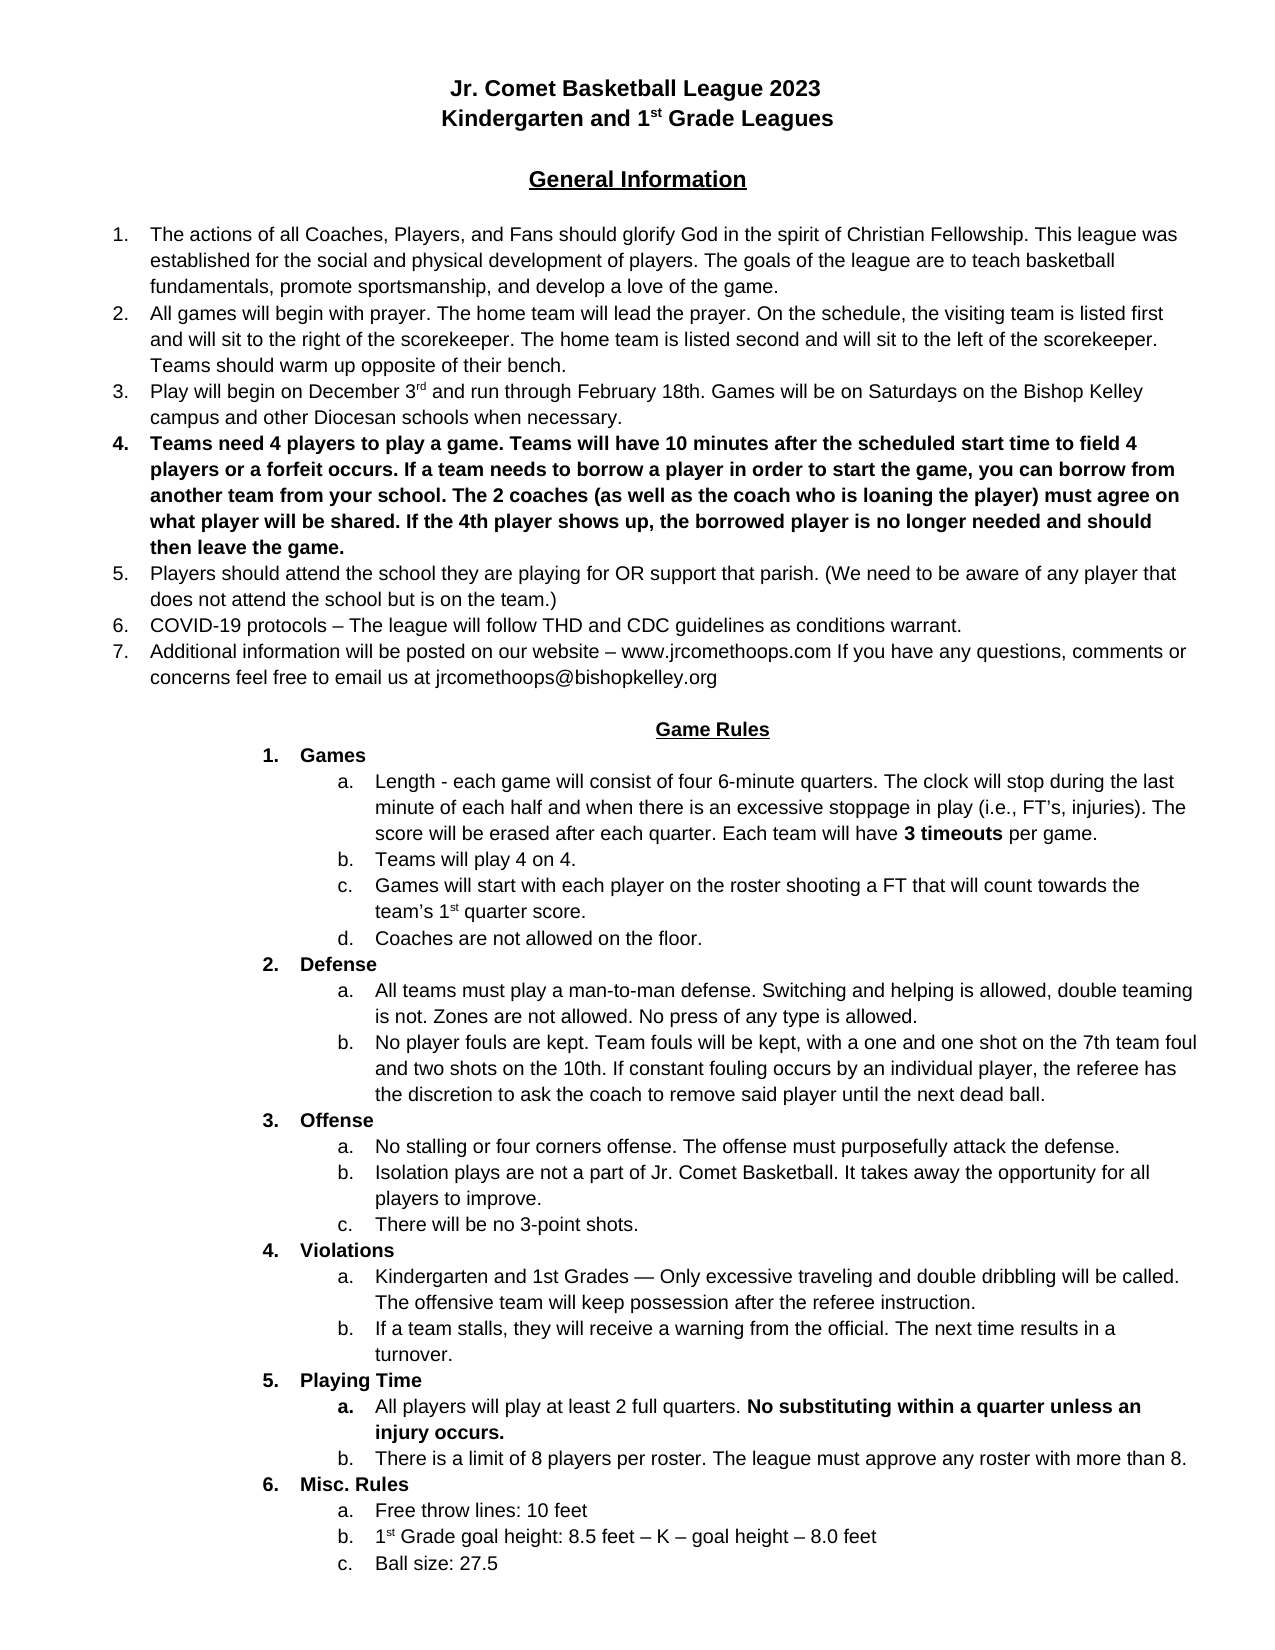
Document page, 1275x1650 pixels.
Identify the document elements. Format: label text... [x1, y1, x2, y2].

text General Information [75, 166, 1200, 192]
list Violations [262, 1239, 1200, 1262]
list Players should attend the school they are playing for OR support that parish. (We need to be aware of any player that does not attend the school but is on the team.) [112, 562, 1200, 611]
list Playing Time [262, 1369, 1200, 1392]
list Coaches are not allowed on the floor. [337, 926, 1200, 949]
list There will be no 3-point shots. [337, 1213, 1200, 1236]
list All teams must play a man-to-man defense. Switching and helping is allowed, double teaming is not. Zones are not allowed. No press of any type is allowed. [337, 978, 1200, 1027]
list Games [262, 744, 1200, 767]
text Jr. Comet Basketball League 2023 [375, 75, 1200, 101]
list All players will play at least 2 full quarters. No substituting within a quarter unless an injury occurs. [337, 1395, 1200, 1444]
list Ball size: 27.5 [337, 1551, 1200, 1574]
list Games will start with each player on the roster shooting a FT that will count towards the team’s 1st quarter score. [337, 874, 1200, 923]
list Play will begin on December 3rd and run through February 18th. Games will be on Saturdays on the Bishop Kelley campus and other Diocesan schools when necessary. [112, 379, 1200, 428]
list All games will begin with prayer. The home team will lead the prayer. On the schedule, the visiting team is listed first and will sit to the right of the scorekeeper. The home team is listed second and will sit to the left of the scorekeeper. Teams should warm up opposite of their bench. [112, 301, 1200, 376]
list Isolation plays are not a part of Jr. Comet Basketball. It takes away the opportunity for all players to improve. [337, 1161, 1200, 1209]
list Kindergarten and 1st Grades — Only excessive traveling and double dribbling will be called. The offensive team will keep possession after the referee instruction. [337, 1265, 1200, 1314]
text Game Rules [225, 718, 1200, 741]
list The actions of all Coaches, Players, and Fans should glorify God in the spirit of Christian Fellowship. This league was established for the social and physical development of players. The goals of the league are to teach basketball fundamentals, promote sportsmanship, and develop a love of the game. [112, 223, 1200, 298]
text Kindergarten and 1st Grade Leagues [75, 105, 1200, 132]
list Defense [262, 952, 1200, 975]
list Misc. Rules [262, 1473, 1200, 1496]
list Teams will play 4 on 4. [337, 848, 1200, 871]
list Length - each game will consist of four 6-minute quarters. The clock will stop during the last minute of each half and when there is an excessive stoppage in play (i.e., FT’s, injuries). The score will be erased after each quarter. Each team will have 3 timeouts per game. [337, 770, 1200, 845]
list Additional information will be posted on our website – www.jrcomethoops.com If you have any questions, comments or concerns feel free to email us at jrcomethoops@bishopkelley.org [112, 640, 1200, 689]
list Offense [262, 1109, 1200, 1131]
list If a team stalls, they will receive a warning from the official. The next time results in a turnover. [337, 1317, 1200, 1366]
list No stalling or four corners offense. The offense must purposefully attack the defense. [337, 1135, 1200, 1157]
list No player fouls are kept. Team fouls will be kept, with a one and one shot on the 7th team foul and two shots on the 10th. If constant fouling occurs by an individual player, the referee has the discretion to ask the coach to remove said player until the next dead ball. [337, 1031, 1200, 1105]
list COVID-19 protocols – The league will follow THD and CDC guidelines as conditions warrant. [112, 614, 1200, 637]
list Teams need 4 players to play a game. Teams will have 10 minutes after the scheduled start time to field 4 players or a forfeit occurs. If a team needs to borrow a player in order to start the game, you can borrow from another team from your school. The 2 coaches (as well as the coach who is loaning the player) must agree on what player will be shared. If the 4th player shows up, the borrowed player is no longer needed and should then leave the game. [112, 432, 1200, 558]
list There is a limit of 8 players per roster. The league must approve any roster with more than 8. [337, 1447, 1200, 1470]
list Free throw lines: 10 feet [337, 1499, 1200, 1522]
list 1st Grade goal height: 8.5 feet – K – goal height – 8.0 feet [337, 1525, 1200, 1548]
